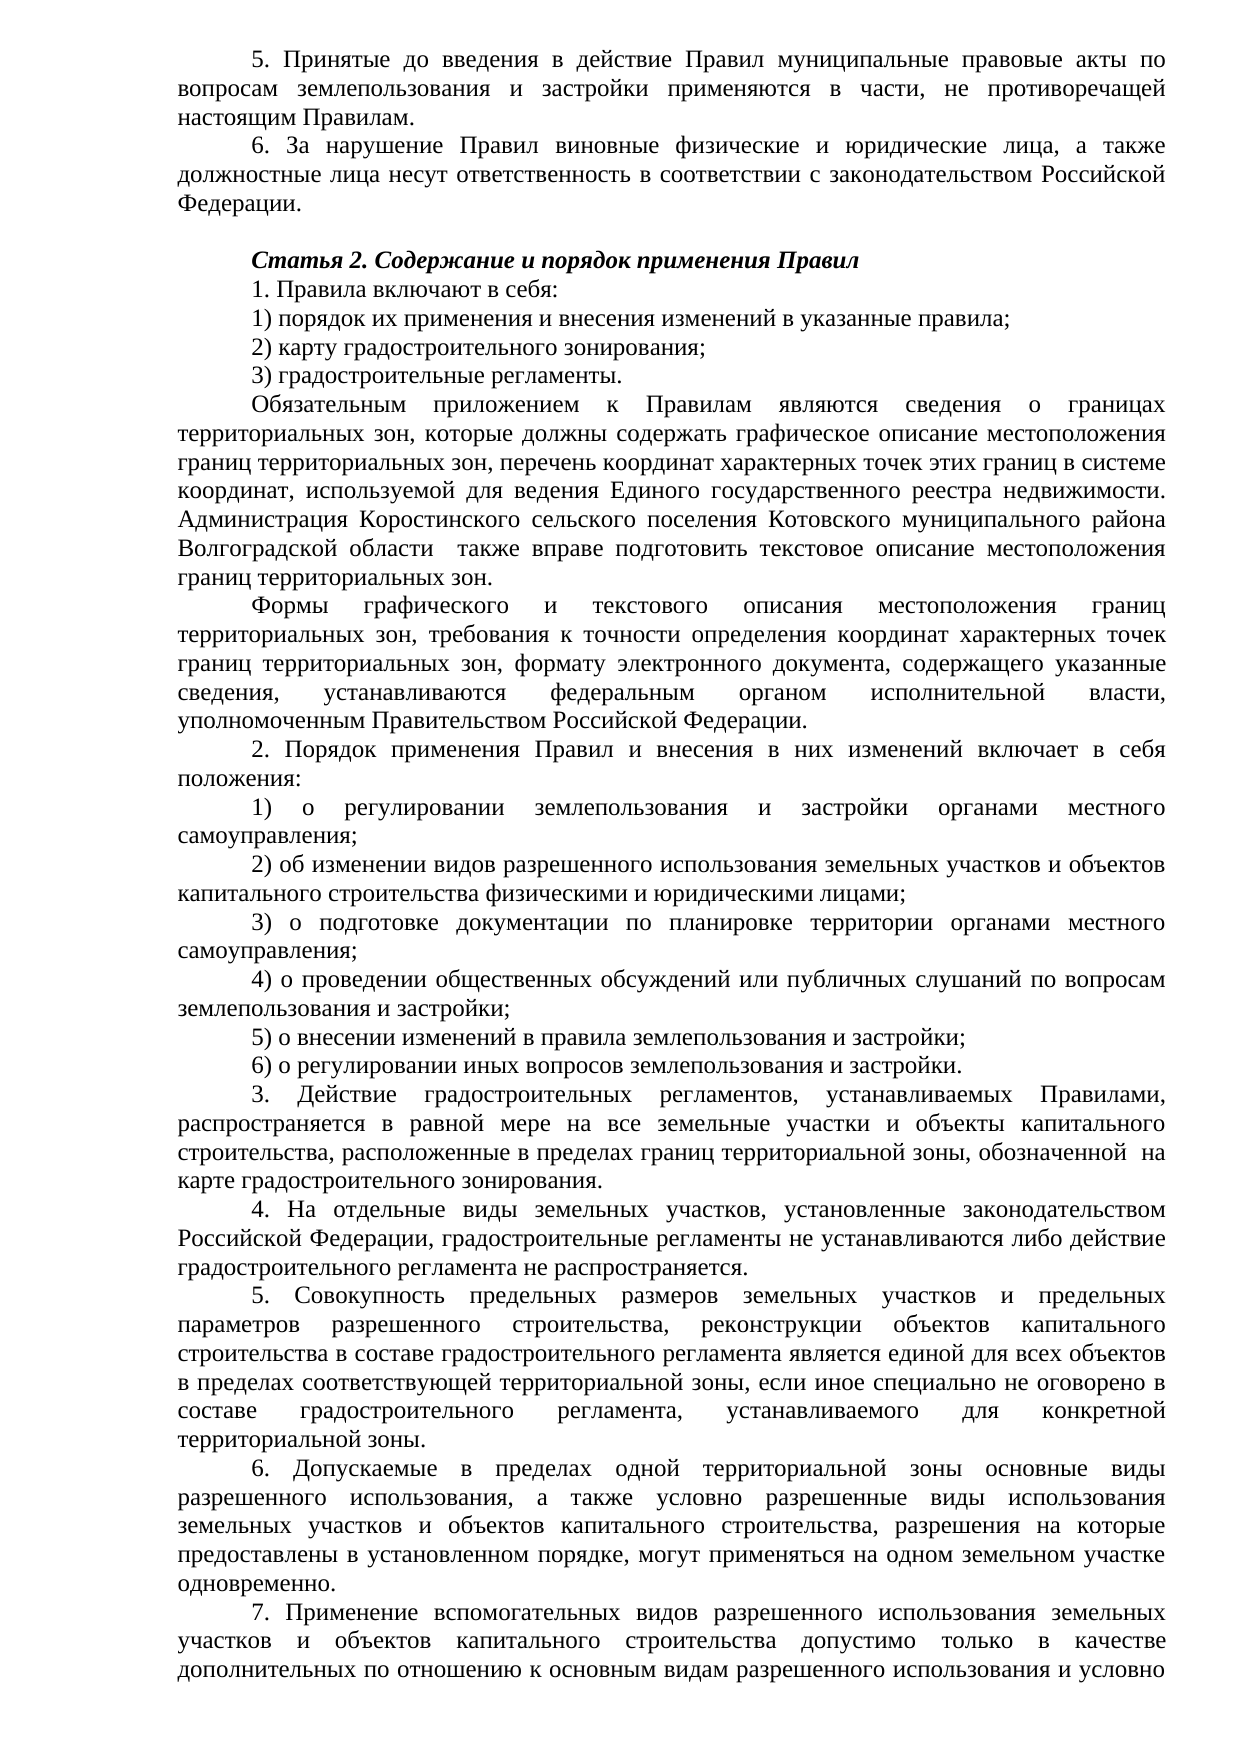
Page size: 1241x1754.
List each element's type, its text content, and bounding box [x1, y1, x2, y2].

text 5. Совокупность предельных размеров земельных участков и предельных параметров разрешенного строительства, реконструкции объектов капитального строительства в составе градостроительного регламента является единой для всех объектов в пределах соответствующей территориальной зоны, если иное специально не оговорено в составе градостроительного регламента, устанавливаемого для конкретной территориальной зоны. [177, 1281, 1167, 1453]
text 3. Действие градостроительных регламентов, устанавливаемых Правилами, распространяется в равной мере на все земельные участки и объекты капитального строительства, расположенные в пределах границ территориальной зоны, обозначенной на карте градостроительного зонирования. [177, 1079, 1167, 1194]
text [177, 1597, 1167, 1683]
text Обязательным приложением к Правилам являются сведения о границах территориальных зон, которые должны содержать графическое описание местоположения границ территориальных зон, перечень координат характерных точек этих границ в системе координат, используемой для ведения Единого государственного реестра недвижимости. Администрация Коростинского сельского поселения Котовского муниципального района Волгоградской области также вправе подготовить текстовое описание местоположения границ территориальных зон. [177, 389, 1167, 591]
text Статья 2. Содержание и порядок применения Правил [177, 246, 1167, 274]
text 2) карту градостроительного зонирования; [177, 332, 1167, 361]
text 6. За нарушение Правил виновные физические и юридические лица, а также должностные лица несут ответственность в соответствии с законодательством Российской Федерации. [177, 131, 1167, 217]
text 1. Правила включают в себя: [177, 274, 1167, 303]
text 5) о внесении изменений в правила землепользования и застройки; [177, 1022, 1167, 1051]
text 6) о регулировании иных вопросов землепользования и застройки. [177, 1051, 1167, 1079]
text 2. Порядок применения Правил и внесения в них изменений включает в себя положения: [177, 734, 1167, 792]
text 3) о подготовке документации по планировке территории органами местного самоуправления; [177, 907, 1167, 964]
text 6. Допускаемые в пределах одной территориальной зоны основные виды разрешенного использования, а также условно разрешенные виды использования земельных участков и объектов капитального строительства, разрешения на которые предоставлены в установленном порядке, могут применяться на одном земельном участке одновременно. [177, 1453, 1167, 1597]
text 1) о регулировании землепользования и застройки органами местного самоуправления; [177, 792, 1167, 849]
text 2) об изменении видов разрешенного использования земельных участков и объектов капитального строительства физическими и юридическими лицами; [177, 849, 1167, 907]
text 4) о проведении общественных обсуждений или публичных слушаний по вопросам землепользования и застройки; [177, 964, 1167, 1022]
text 3) градостроительные регламенты. [177, 361, 1167, 389]
text Формы графического и текстового описания местоположения границ территориальных зон, требования к точности определения координат характерных точек границ территориальных зон, формату электронного документа, содержащего указанные сведения, устанавливаются федеральным органом исполнительной власти, уполномоченным Правительством Российской Федерации. [177, 591, 1167, 734]
text 4. На отдельные виды земельных участков, установленные законодательством Российской Федерации, градостроительные регламенты не устанавливаются либо действие градостроительного регламента не распространяется. [177, 1194, 1167, 1281]
text 5. Принятые до введения в действие Правил муниципальные правовые акты по вопросам землепользования и застройки применяются в части, не противоречащей настоящим Правилам. [177, 44, 1167, 131]
text 1) порядок их применения и внесения изменений в указанные правила; [177, 303, 1167, 332]
